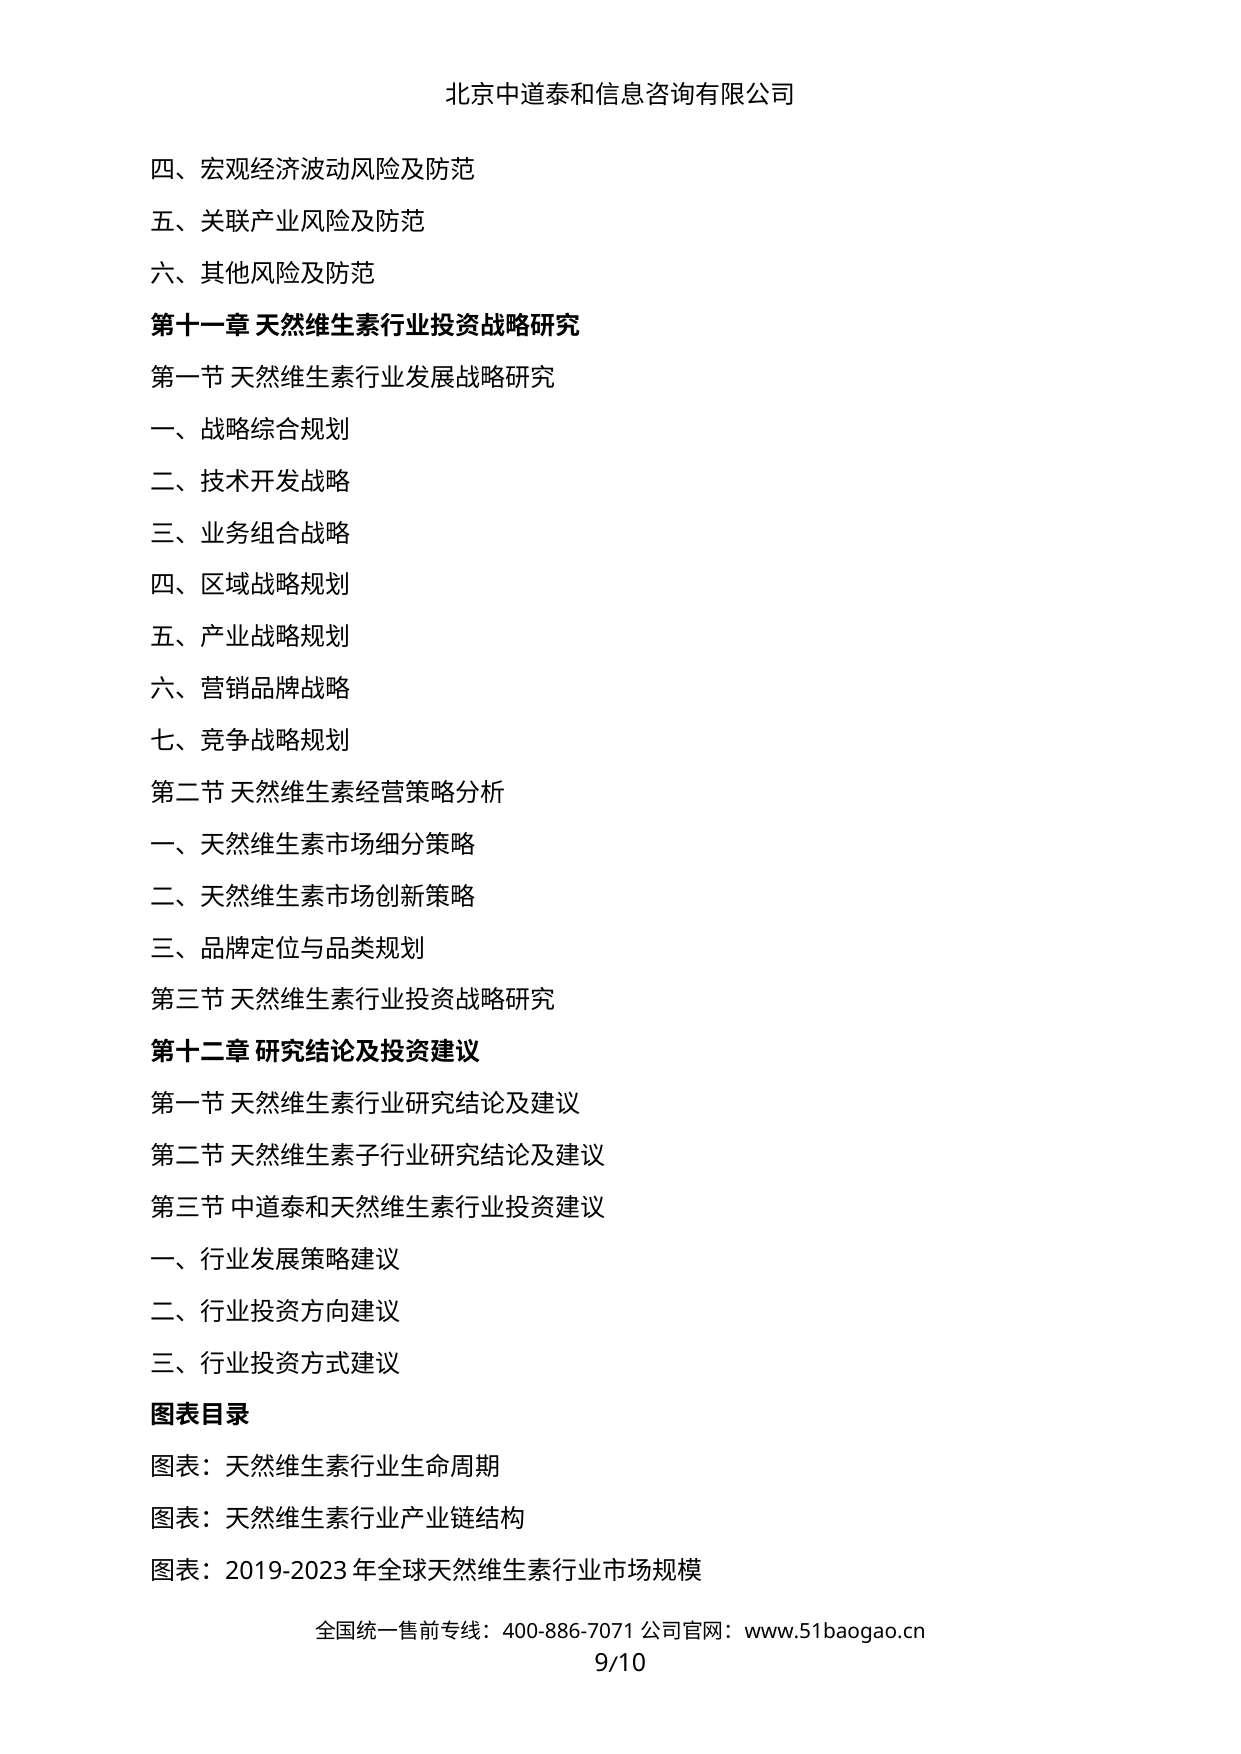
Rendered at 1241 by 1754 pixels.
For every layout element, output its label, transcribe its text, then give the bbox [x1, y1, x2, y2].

text 图表目录 [150, 1395, 1090, 1431]
text 四、区域战略规划 [150, 565, 1090, 601]
text 图表：天然维生素行业产业链结构 [150, 1499, 1090, 1535]
text 五、关联产业风险及防范 [150, 202, 1090, 238]
text 第三节 天然维生素行业投资战略研究 [150, 980, 1090, 1016]
text 第十一章 天然维生素行业投资战略研究 [150, 306, 1090, 342]
text 七、竞争战略规划 [150, 721, 1090, 757]
text 第三节 中道泰和天然维生素行业投资建议 [150, 1187, 1090, 1224]
text 三、业务组合战略 [150, 513, 1090, 549]
text 三、品牌定位与品类规划 [150, 928, 1090, 964]
text 第二节 天然维生素子行业研究结论及建议 [150, 1136, 1090, 1172]
text 四、宏观经济波动风险及防范 [150, 150, 1090, 186]
text 三、行业投资方式建议 [150, 1343, 1090, 1379]
text 第十二章 研究结论及投资建议 [150, 1032, 1090, 1068]
text 第一节 天然维生素行业研究结论及建议 [150, 1084, 1090, 1120]
text 图表：2019-2023年全球天然维生素行业市场规模 [150, 1551, 1090, 1587]
text 第一节 天然维生素行业发展战略研究 [150, 357, 1090, 394]
text 六、营销品牌战略 [150, 669, 1090, 705]
text 一、行业发展策略建议 [150, 1239, 1090, 1276]
text 图表：天然维生素行业生命周期 [150, 1447, 1090, 1483]
text 五、产业战略规划 [150, 617, 1090, 653]
text 第二节 天然维生素经营策略分析 [150, 772, 1090, 809]
text 二、天然维生素市场创新策略 [150, 876, 1090, 912]
text 一、战略综合规划 [150, 409, 1090, 446]
text 一、天然维生素市场细分策略 [150, 824, 1090, 861]
text 六、其他风险及防范 [150, 254, 1090, 290]
text 二、行业投资方向建议 [150, 1291, 1090, 1327]
text 二、技术开发战略 [150, 461, 1090, 497]
